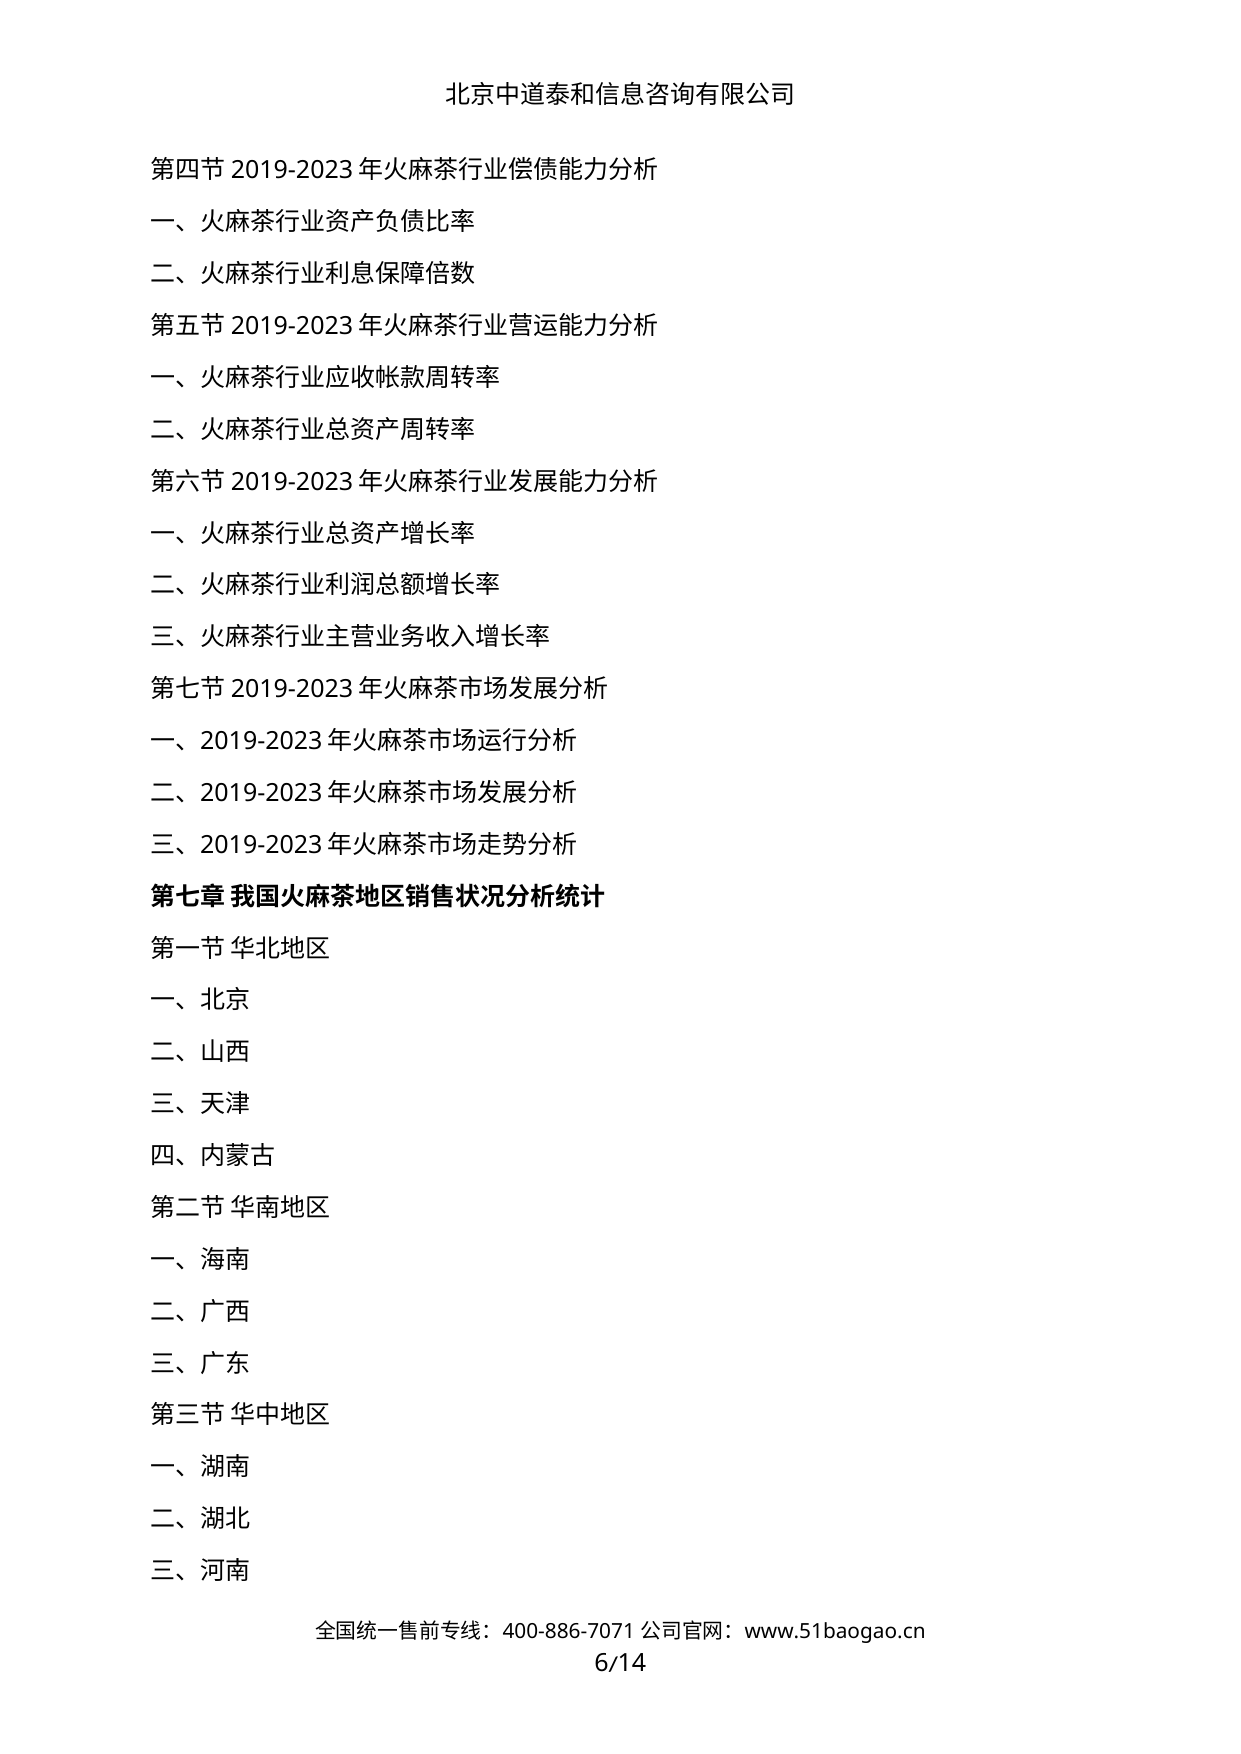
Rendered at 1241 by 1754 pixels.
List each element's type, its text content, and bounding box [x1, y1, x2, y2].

text 一、2019-2023年火麻茶市场运行分析 [150, 721, 1090, 757]
text 第二节 华南地区 [150, 1187, 1090, 1224]
text 一、湖南 [150, 1447, 1090, 1483]
text 第三节 华中地区 [150, 1395, 1090, 1431]
text 四、内蒙古 [150, 1136, 1090, 1172]
text 三、天津 [150, 1084, 1090, 1120]
text 一、北京 [150, 980, 1090, 1016]
text 一、海南 [150, 1239, 1090, 1276]
text 三、2019-2023年火麻茶市场走势分析 [150, 824, 1090, 861]
text 第七章 我国火麻茶地区销售状况分析统计 [150, 876, 1090, 912]
text 三、广东 [150, 1343, 1090, 1379]
text 一、火麻茶行业总资产增长率 [150, 513, 1090, 549]
text 二、火麻茶行业总资产周转率 [150, 409, 1090, 446]
text 第四节 2019-2023年火麻茶行业偿债能力分析 [150, 150, 1090, 186]
text 三、火麻茶行业主营业务收入增长率 [150, 617, 1090, 653]
text 三、河南 [150, 1551, 1090, 1587]
text 第七节 2019-2023年火麻茶市场发展分析 [150, 669, 1090, 705]
text 二、山西 [150, 1032, 1090, 1068]
text 二、2019-2023年火麻茶市场发展分析 [150, 772, 1090, 809]
text 二、广西 [150, 1291, 1090, 1327]
text 第一节 华北地区 [150, 928, 1090, 964]
text 二、火麻茶行业利润总额增长率 [150, 565, 1090, 601]
text 二、火麻茶行业利息保障倍数 [150, 254, 1090, 290]
text 第六节 2019-2023年火麻茶行业发展能力分析 [150, 461, 1090, 497]
text 一、火麻茶行业资产负债比率 [150, 202, 1090, 238]
text 二、湖北 [150, 1499, 1090, 1535]
text 第五节 2019-2023年火麻茶行业营运能力分析 [150, 306, 1090, 342]
text 一、火麻茶行业应收帐款周转率 [150, 357, 1090, 394]
